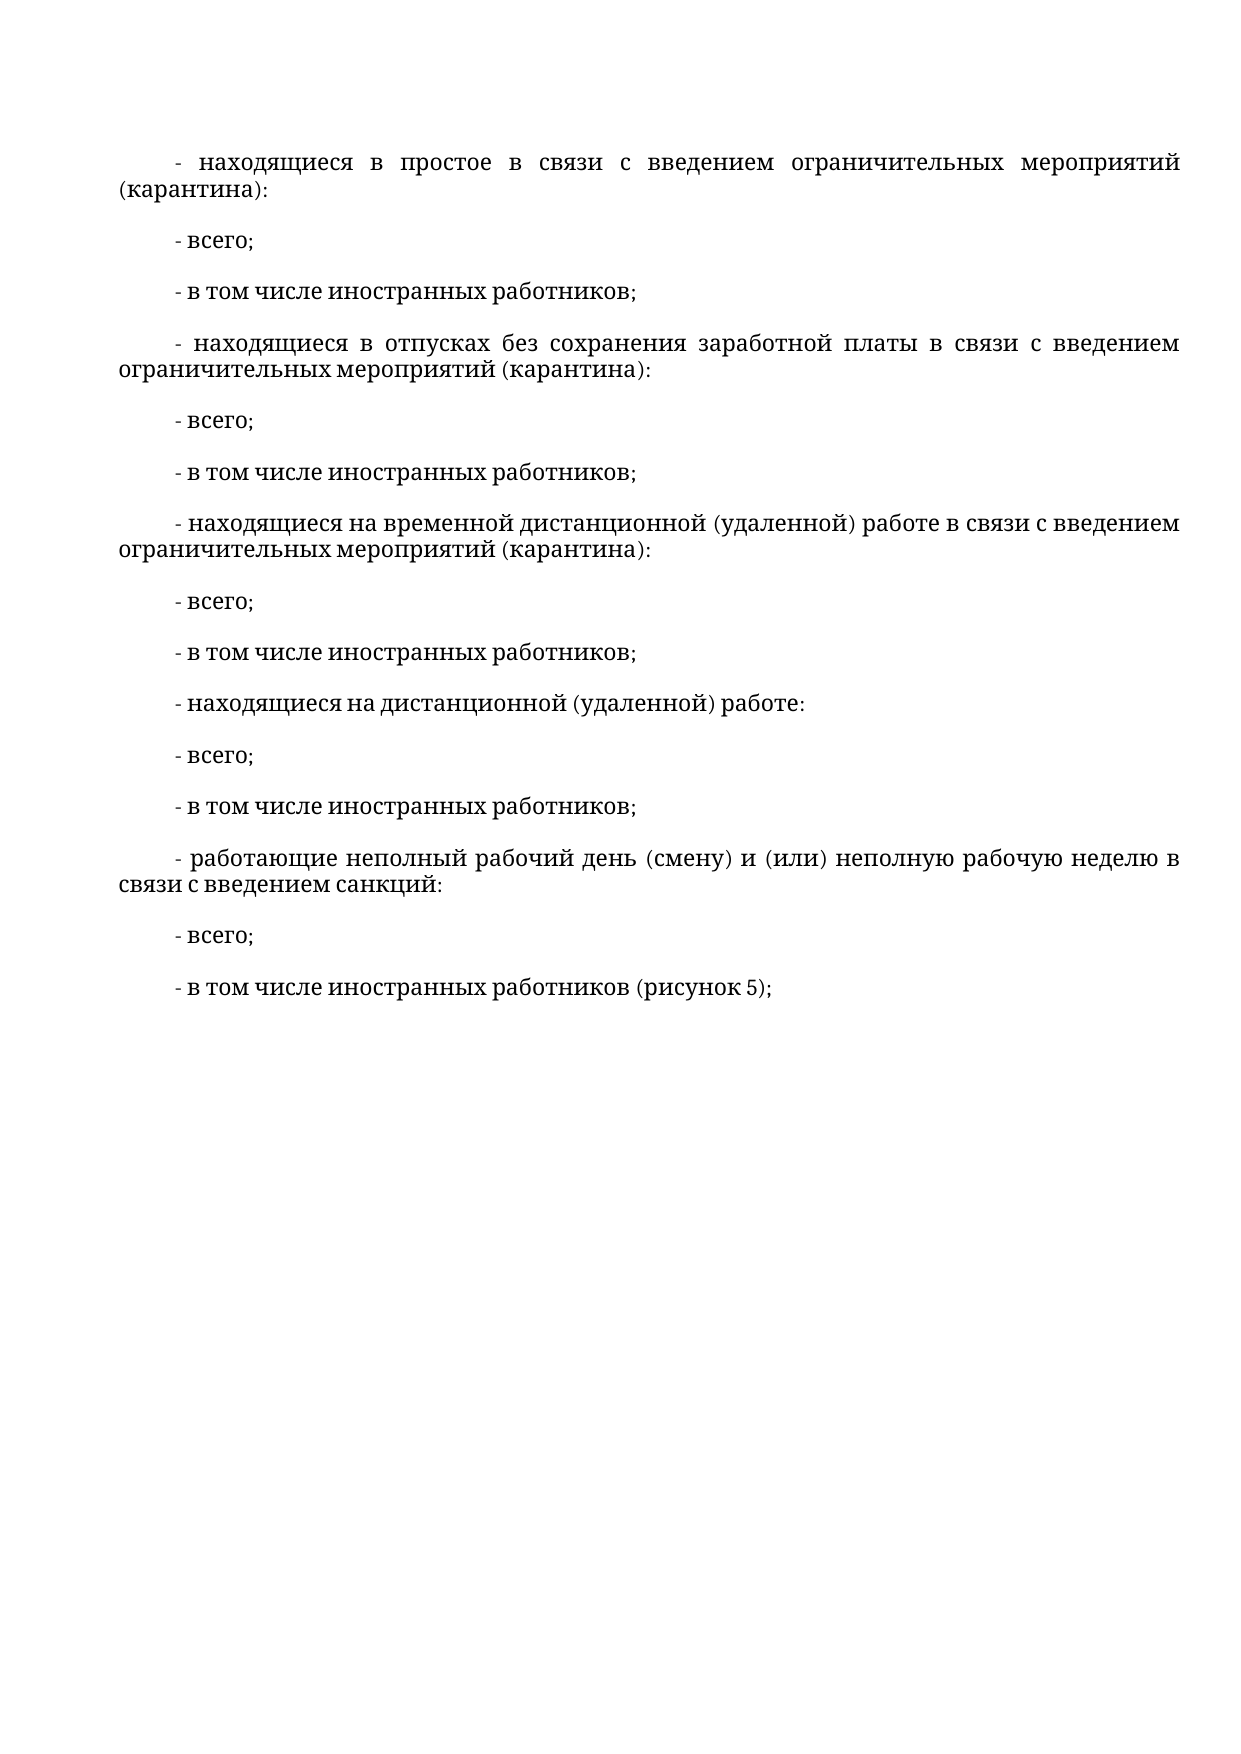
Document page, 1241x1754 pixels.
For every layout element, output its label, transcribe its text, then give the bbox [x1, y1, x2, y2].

text - всего; [118, 923, 1181, 949]
text - всего; [118, 228, 1181, 254]
text - находящиеся в отпусках без сохранения заработной платы в связи с введением ограничительных мероприятий (карантина): [118, 330, 1181, 383]
text - в том числе иностранных работников; [118, 279, 1181, 305]
text - в том числе иностранных работников (рисунок 5); [118, 974, 1181, 1001]
text - находящиеся на временной дистанционной (удаленной) работе в связи с введением ограничительных мероприятий (карантина): [118, 511, 1181, 563]
text - всего; [118, 743, 1181, 769]
text - всего; [118, 408, 1181, 434]
text - в том числе иностранных работников; [118, 794, 1181, 820]
text - в том числе иностранных работников; [118, 640, 1181, 666]
text - находящиеся в простое в связи с введением ограничительных мероприятий (карантина): [118, 150, 1181, 203]
text - находящиеся на дистанционной (удаленной) работе: [118, 691, 1181, 718]
text - в том числе иностранных работников; [118, 459, 1181, 486]
text - всего; [118, 588, 1181, 615]
text - работающие неполный рабочий день (смену) и (или) неполную рабочую неделю в связи с введением санкций: [118, 845, 1181, 898]
